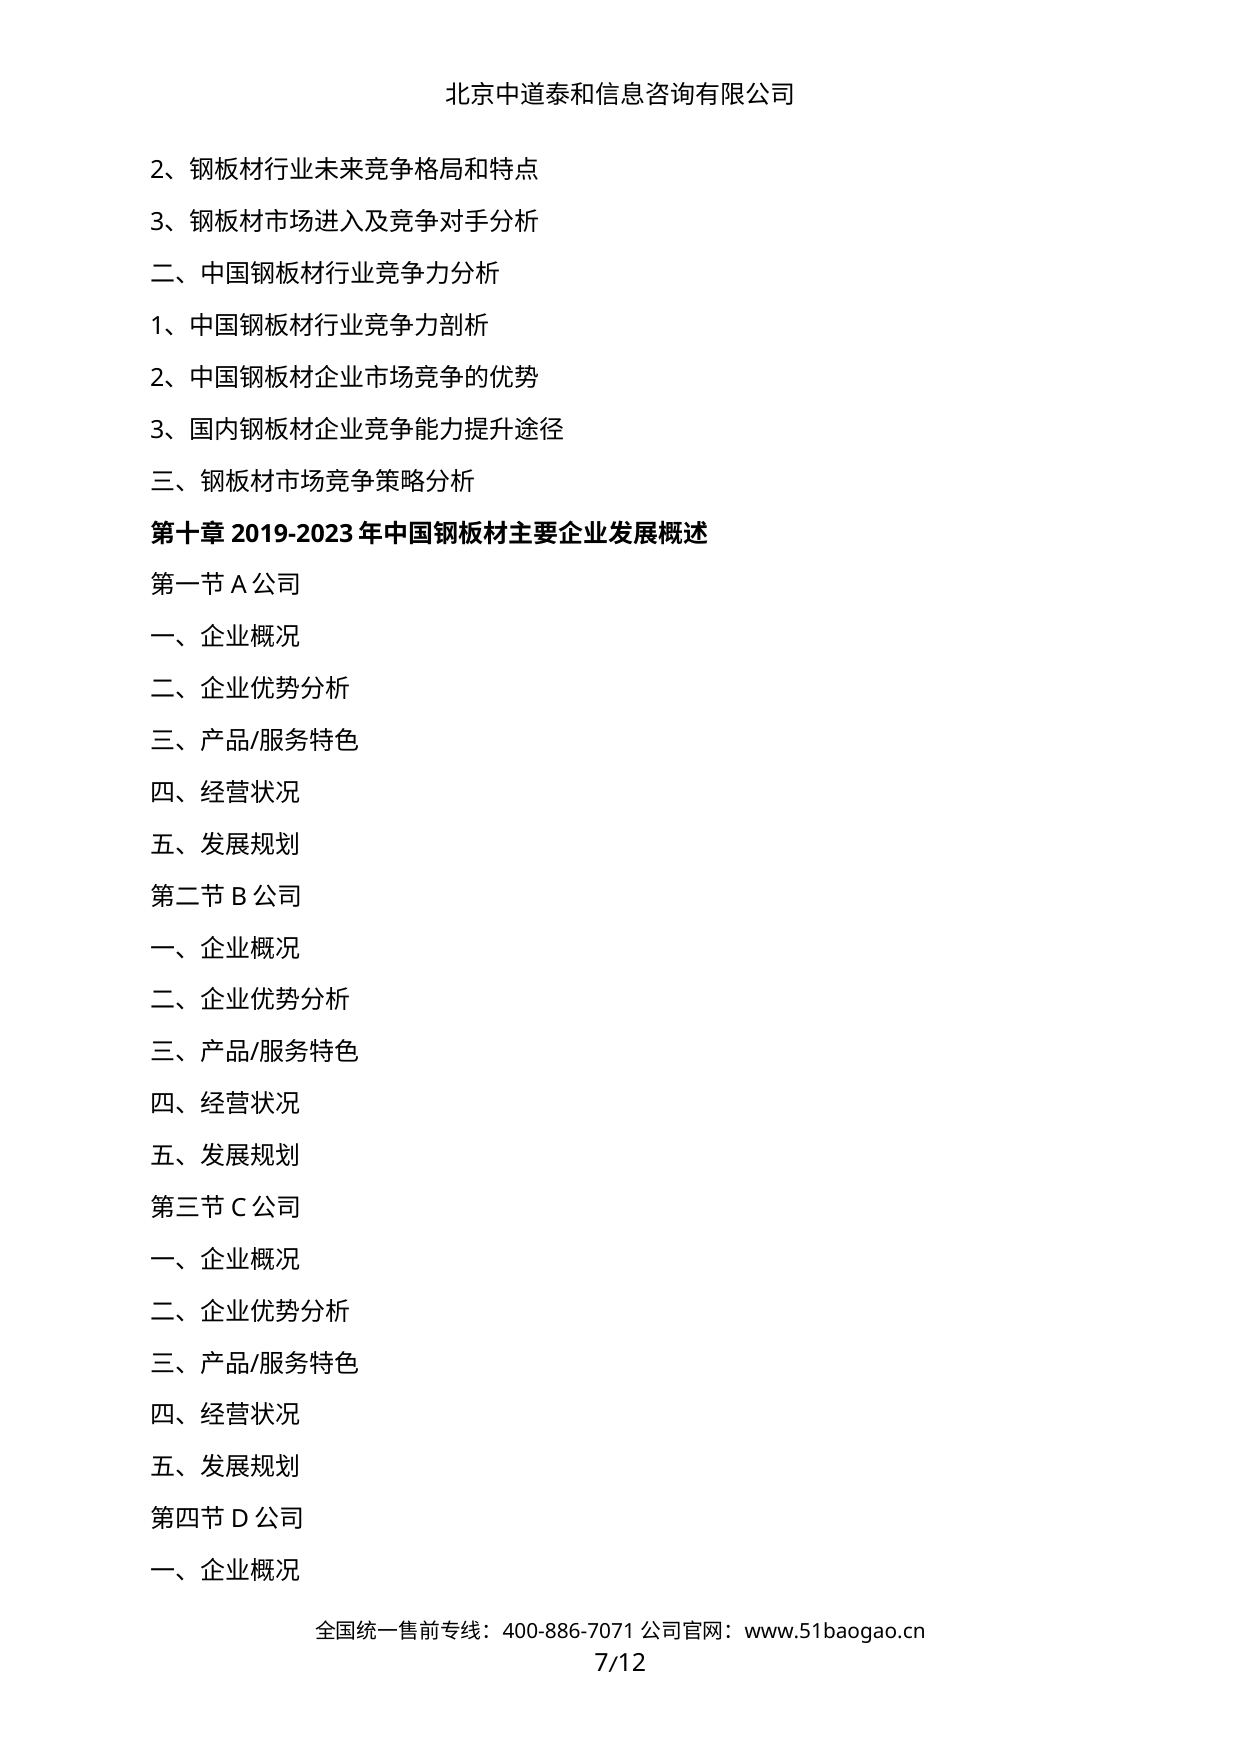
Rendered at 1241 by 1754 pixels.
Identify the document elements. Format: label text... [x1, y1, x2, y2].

text 四、经营状况 [150, 772, 1090, 809]
text 1、中国钢板材行业竞争力剖析 [150, 306, 1090, 342]
text 一、企业概况 [150, 617, 1090, 653]
text 第十章 2019-2023年中国钢板材主要企业发展概述 [150, 513, 1090, 549]
text 第四节 D公司 [150, 1499, 1090, 1535]
text 第二节 B公司 [150, 876, 1090, 912]
text 三、钢板材市场竞争策略分析 [150, 461, 1090, 497]
text 五、发展规划 [150, 1447, 1090, 1483]
text 2、钢板材行业未来竞争格局和特点 [150, 150, 1090, 186]
text 三、产品/服务特色 [150, 1343, 1090, 1379]
text 3、国内钢板材企业竞争能力提升途径 [150, 409, 1090, 446]
text 五、发展规划 [150, 1136, 1090, 1172]
text 第三节 C公司 [150, 1187, 1090, 1224]
text 五、发展规划 [150, 824, 1090, 861]
text 二、中国钢板材行业竞争力分析 [150, 254, 1090, 290]
text 第一节 A公司 [150, 565, 1090, 601]
text 四、经营状况 [150, 1084, 1090, 1120]
text 二、企业优势分析 [150, 1291, 1090, 1327]
text 二、企业优势分析 [150, 980, 1090, 1016]
text 一、企业概况 [150, 1239, 1090, 1276]
text 三、产品/服务特色 [150, 721, 1090, 757]
text 3、钢板材市场进入及竞争对手分析 [150, 202, 1090, 238]
text 二、企业优势分析 [150, 669, 1090, 705]
text 一、企业概况 [150, 1551, 1090, 1587]
text 三、产品/服务特色 [150, 1032, 1090, 1068]
text 2、中国钢板材企业市场竞争的优势 [150, 357, 1090, 394]
text 四、经营状况 [150, 1395, 1090, 1431]
text 一、企业概况 [150, 928, 1090, 964]
